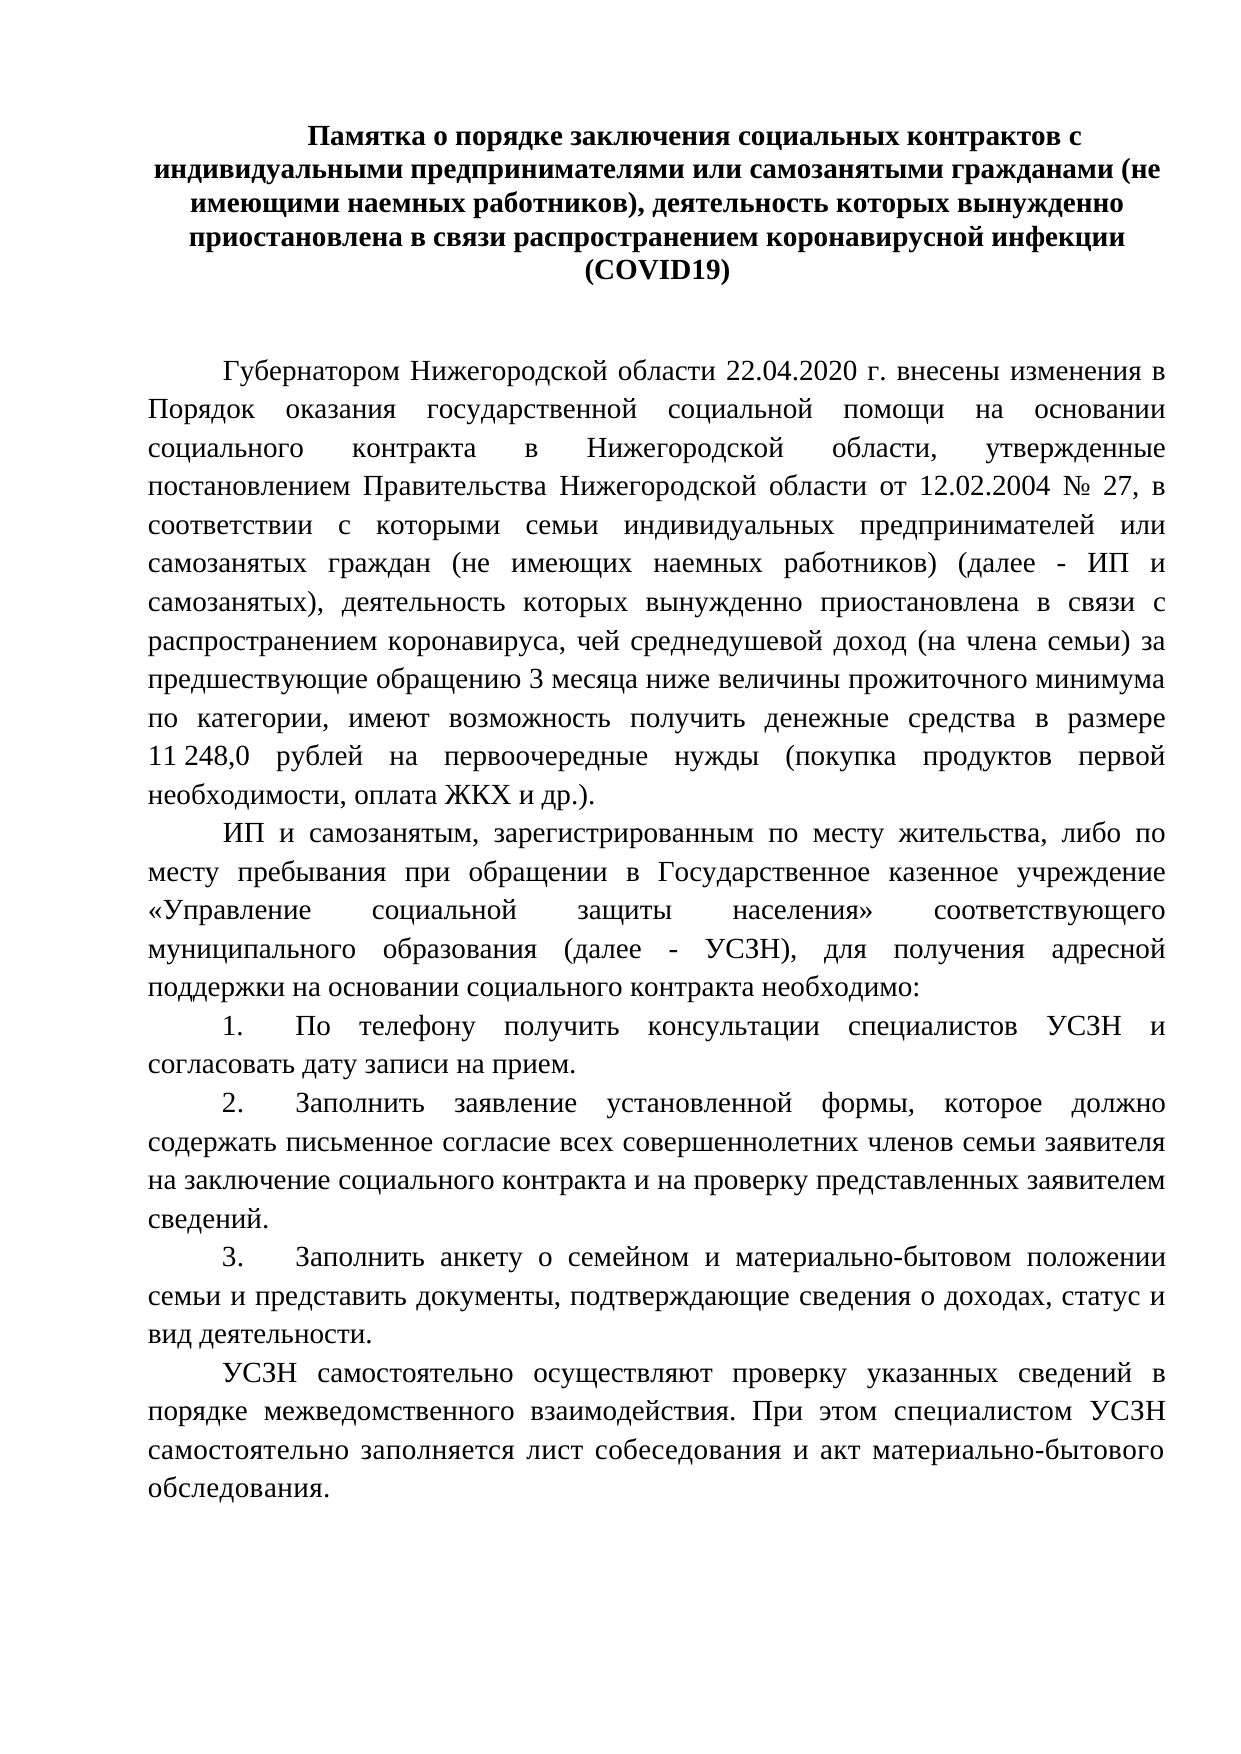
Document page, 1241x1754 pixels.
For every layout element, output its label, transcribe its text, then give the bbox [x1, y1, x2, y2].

list УСЗН самостоятельно осуществляют проверку указанных сведений в порядке межведомственного взаимодействия. При этом специалистом УСЗН самостоятельно заполняется лист собеседования и акт материально-бытового обследования. [148, 1355, 1167, 1504]
list По телефону получить консультации специалистов УСЗН и согласовать дату записи на прием. [148, 1008, 1167, 1080]
text Памятка о порядке заключения социальных контрактов с индивидуальными предпринимателями или самозанятыми гражданами (не имеющими наемных работников), деятельность которых вынужденно приостановлена в связи распространением коронавирусной инфекции (COVID­19) [148, 118, 1167, 286]
list Заполнить анкету о семейном и материально-бытовом положении семьи и представить документы, подтверждающие сведения о доходах, статус и вид деятельности. [148, 1239, 1167, 1350]
text Губернатором Нижегородской области 22.04.2020 г. внесены изменения в Порядок оказания государственной социальной помощи на основании социального контракта в Нижегородской области, утвержденные постановлением Правительства Нижегородской области от 12.02.2004 № 27, в соответствии с которыми семьи индивидуальных предпринимателей или самозанятых граждан (не имеющих наемных работников) (далее - ИП и самозанятых), деятельность которых вынужденно приостановлена в связи с распространением коронавируса, чей среднедушевой доход (на члена семьи) за предшествующие обращению 3 месяца ниже величины прожиточного минимума по категории, имеют возможность получить денежные средства в размере 11 248,0 рублей на первоочередные нужды (покупка продуктов первой необходимости, оплата ЖКХ и др.). [148, 353, 1167, 810]
text ИП и самозанятым, зарегистрированным по месту жительства, либо по месту пребывания при обращении в Государственное казенное учреждение «Управление социальной защиты населения» соответствующего муниципального образования (далее - УСЗН), для получения адресной поддержки на основании социального контракта необходимо: [148, 815, 1167, 1003]
list Заполнить заявление установленной формы, которое должно содержать письменное согласие всех совершеннолетних членов семьи заявителя на заключение социального контракта и на проверку представленных заявителем сведений. [148, 1085, 1167, 1234]
